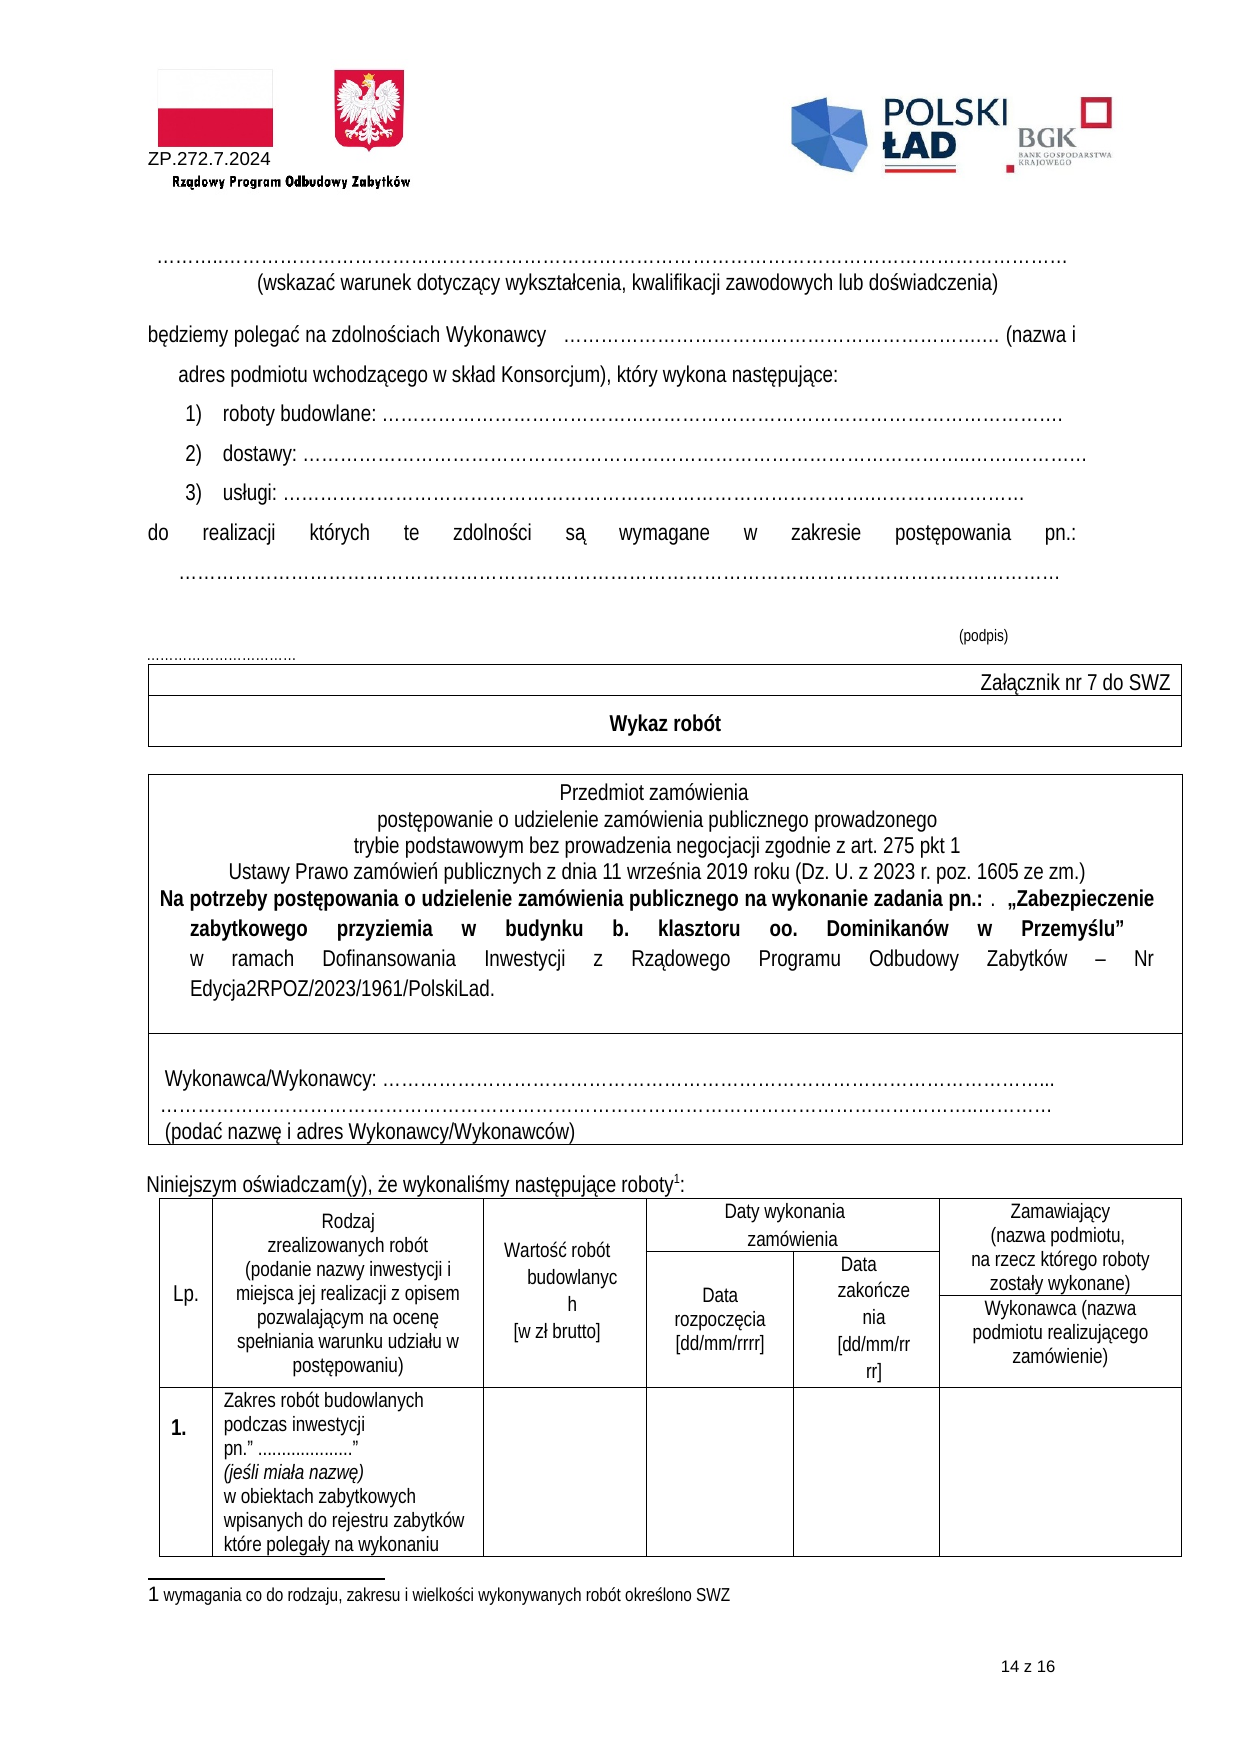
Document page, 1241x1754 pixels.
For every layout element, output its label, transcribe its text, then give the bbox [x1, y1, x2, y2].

table_cell 1. [160, 1388, 212, 1556]
text będziemy polegać na zdolnościach Wykonawcy ………………………………………………………….… (nazwa i adres podmiotu wchodzącego w skład Konsorcjum), który wykona następujące: [148, 321, 1077, 387]
table_cell [484, 1388, 646, 1556]
table_header Daty wykonania zamówienia [647, 1199, 939, 1251]
table_cell Data rozpoczęcia [dd/mm/rrrr] [647, 1252, 793, 1387]
table_header Zamawiający (nazwa podmiotu, na rzecz którego roboty zostały wykonane) [940, 1199, 1181, 1294]
table_cell Data zakończenia [dd/mm/rrrr] [794, 1252, 939, 1387]
text (podpis) [148, 625, 1092, 644]
picture [782, 59, 1133, 216]
table_cell [647, 1388, 793, 1556]
picture [137, 59, 440, 196]
table_cell Wykonawca/Wykonawcy: ……………………………………………………………………………………………... …………………………………………………………………………………………………………………..………… (podać nazwę i adres Wykonawcy/Wykonawców) [149, 1034, 1182, 1144]
table_header Wartość robót budowlanych [w zł brutto] [484, 1199, 646, 1387]
table_cell [940, 1388, 1181, 1556]
table_header Przedmiot zamówienia postępowanie o udzielenie zamówienia publicznego prowadzonego trybie podstawowym bez prowadzenia negocjacji zgodnie z art. 275 pkt 1 Ustawy Prawo zamówień publicznych z dnia 11 września 2019 roku (Dz. U. z 2023 r. poz. 1605 ze zm.) Na potrzeby postępowania o udzielenie zamówienia publicznego na wykonanie zadania pn.: . „Zabezpieczenie zabytkowego przyziemia w budynku b. klasztoru oo. Dominikanów w Przemyślu” w ramach Dofinansowania Inwestycji z Rządowego Programu Odbudowy Zabytków – Nr Edycja2RPOZ/2023/1961/PolskiLad. [149, 775, 1182, 1033]
table_cell [794, 1388, 939, 1556]
text …………………………… [146, 644, 1092, 664]
list dostawy: ……………………………………………………………………………………………..…….………… [185, 440, 1092, 466]
text Niniejszym oświadczam(y), że wykonaliśmy następujące roboty: [146, 1171, 1072, 1198]
list roboty budowlane: ………………………………………………………………………………………………. [185, 400, 1092, 427]
text ………..……………………………………………………………………………………………………………………… (wskazać warunek dotyczący wykształcenia, kwalifikacji zawodowych lub doświadczenia) [148, 242, 1077, 295]
list usługi: ………………………………………………………………………………….………….………… [185, 479, 1092, 506]
table_cell Wykonawca (nazwa podmiotu realizującego zamówienie) [940, 1296, 1181, 1387]
table_header Lp. [160, 1199, 212, 1387]
text do realizacji których te zdolności są wymagane w zakresie postępowania pn.: …………………………………………………………………………………………………………………………… [148, 519, 1077, 585]
table_cell Wykaz robót [149, 696, 1181, 746]
table_header Rodzaj zrealizowanych robót (podanie nazwy inwestycji i miejsca jej realizacji z opisem pozwalającym na ocenę spełniania warunku udziału w postępowaniu) [213, 1199, 483, 1387]
table_header Załącznik nr 7 do SWZ [149, 665, 1181, 695]
